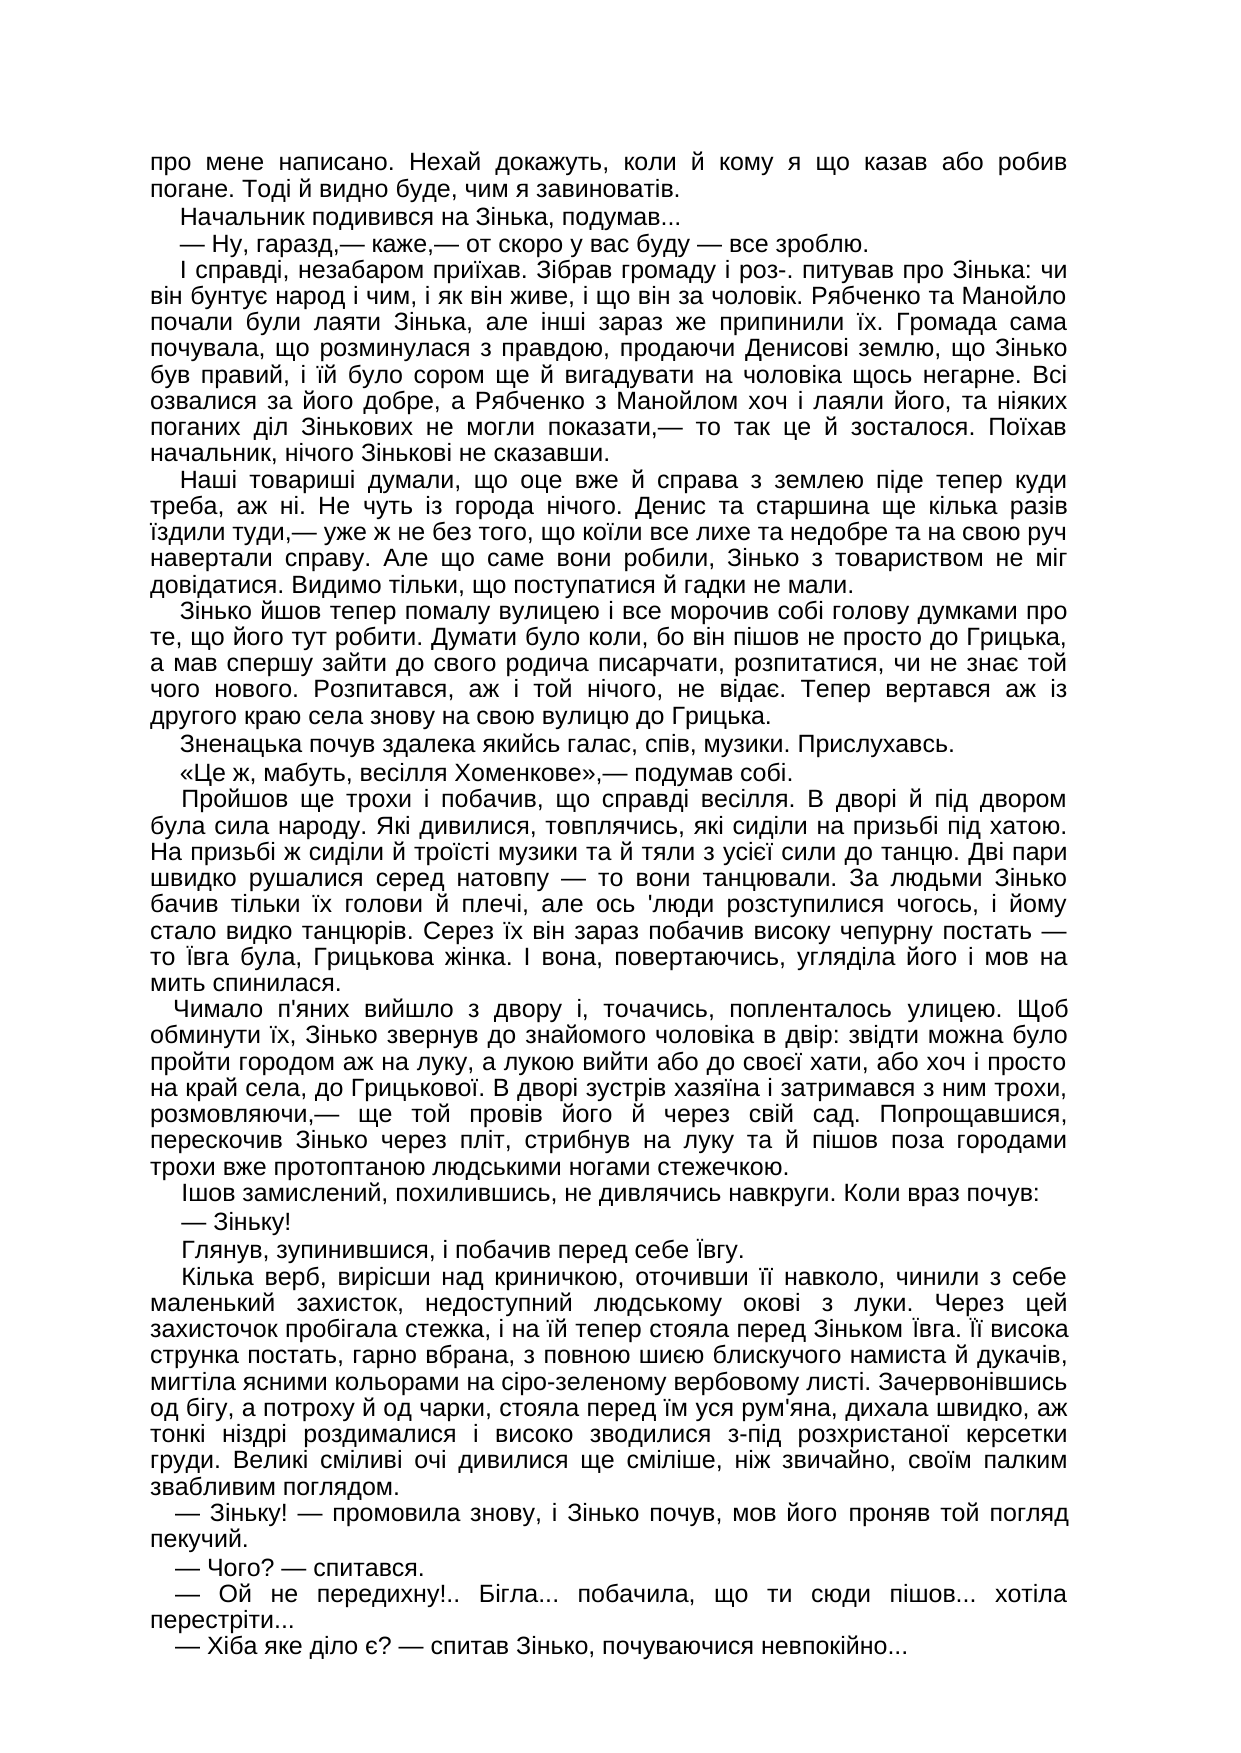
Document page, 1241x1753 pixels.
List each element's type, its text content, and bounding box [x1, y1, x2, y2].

text Зінько йшов тепер помалу вулицею і все морочив собі голову думками про те, що його тут робити. Думати було коли, бо він пішов не просто до Грицька, а мав спершу зайти до свого родича писарчати, розпитатися, чи не знає той чого нового. Розпитався, аж і той нічого, не відає. Тепер вертався аж із другого краю села знову на свою вулицю до Грицька. [150, 598, 1069, 729]
text — Зіньку! [150, 1207, 1069, 1235]
text Наші товариші думали, що оце вже й справа з землею піде тепер куди треба, аж ні. Не чуть із города нічого. Денис та старшина ще кілька разів їздили туди,— уже ж не без того, що коїли все лихе та недобре та на свою руч навертали справу. Але що саме вони робили, Зінько з товариством не міг довідатися. Видимо тільки, що поступатися й гадки не мали. [150, 467, 1069, 598]
text Пройшов ще трохи і побачив, що справді весілля. В дворі й під двором була сила народу. Які дивилися, товплячись, які сиділи на призьбі під хатою. На призьбі ж сиділи й троїсті музики та й тяли з усієї сили до танцю. Дві пари швидко рушалися серед натовпу — то вони танцювали. За людьми Зінько бачив тільки їх голови й плечі, але ось 'люди розступилися чогось, і йому стало видко танцюрів. Серез їх він зараз побачив високу чепурну постать — то Ївга була, Грицькова жінка. І вона, повертаючись, угляділа його і мов на мить спинилася. [150, 787, 1069, 997]
text Зненацька почув здалека якийсь галас, спів, музики. Прислухавсь. [150, 729, 1069, 758]
text Начальник подивився на Зінька, подумав... [150, 202, 1069, 231]
text — Ой не передихну!.. Бігла... побачила, що ти сюди пішов... хотіла перестріти... [150, 1581, 1069, 1634]
text Чимало п'яних вийшло з двору і, точачись, попленталось улицею. Щоб обминути їх, Зінько звернув до знайомого чоловіка в двір: звідти можна було пройти городом аж на луку, а лукою вийти або до своєї хати, або хоч і просто на край села, до Грицькової. В дворі зустрів хазяїна і затримався з ним трохи, розмовляючи,— ще той провів його й через свій сад. Попрощавшися, перескочив Зінько через пліт, стрибнув на луку та й пішов поза городами трохи вже протоптаною людськими ногами стежечкою. [150, 997, 1069, 1181]
text — Чого? — спитався. [150, 1553, 1069, 1581]
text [150, 150, 1069, 202]
text І справді, незабаром приїхав. Зібрав громаду і роз-. питував про Зінька: чи він бунтує народ і чим, і як він живе, і що він за чоловік. Рябченко та Манойло почали були лаяти Зінька, але інші зараз же припинили їх. Громада сама почувала, що розминулася з правдою, продаючи Денисові землю, що Зінько був правий, і їй було сором ще й вигадувати на чоловіка щось негарне. Всі озвалися за його добре, а Рябченко з Манойлом хоч і лаяли його, та ніяких поганих діл Зінькових не могли показати,— то так це й зосталося. Поїхав начальник, нічого Зінькові не сказавши. [150, 257, 1069, 467]
text — Хіба яке діло є? — спитав Зінько, почуваючися невпокійно... [150, 1634, 1069, 1660]
text «Це ж, мабуть, весілля Хоменкове»,— подумав собі. [150, 758, 1069, 787]
text Ішов замислений, похилившись, не дивлячись навкруги. Коли враз почув: [150, 1181, 1069, 1207]
text — Ну, гаразд,— каже,— от скоро у вас буду — все зроблю. [150, 231, 1069, 257]
text Кілька верб, вирісши над криничкою, оточивши її навколо, чинили з себе маленький захисток, недоступний людському окові з луки. Через цей захисточок пробігала стежка, і на їй тепер стояла перед Зіньком Ївга. Її висока струнка постать, гарно вбрана, з повною шиєю блискучого намиста й дукачів, мигтіла ясними кольорами на сіро-зеленому вербовому листі. Зачервонівшись од бігу, а потроху й од чарки, стояла перед їм уся рум'яна, дихала швидко, аж тонкі ніздрі роздималися і високо зводилися з-під розхристаної керсетки груди. Великі сміливі очі дивилися ще сміліше, ніж звичайно, своїм палким звабливим поглядом. [150, 1264, 1069, 1500]
text — Зіньку! — промовила знову, і Зінько почув, мов його проняв той погляд пекучий. [150, 1500, 1069, 1553]
text Глянув, зупинившися, і побачив перед себе Ївгу. [150, 1235, 1069, 1264]
